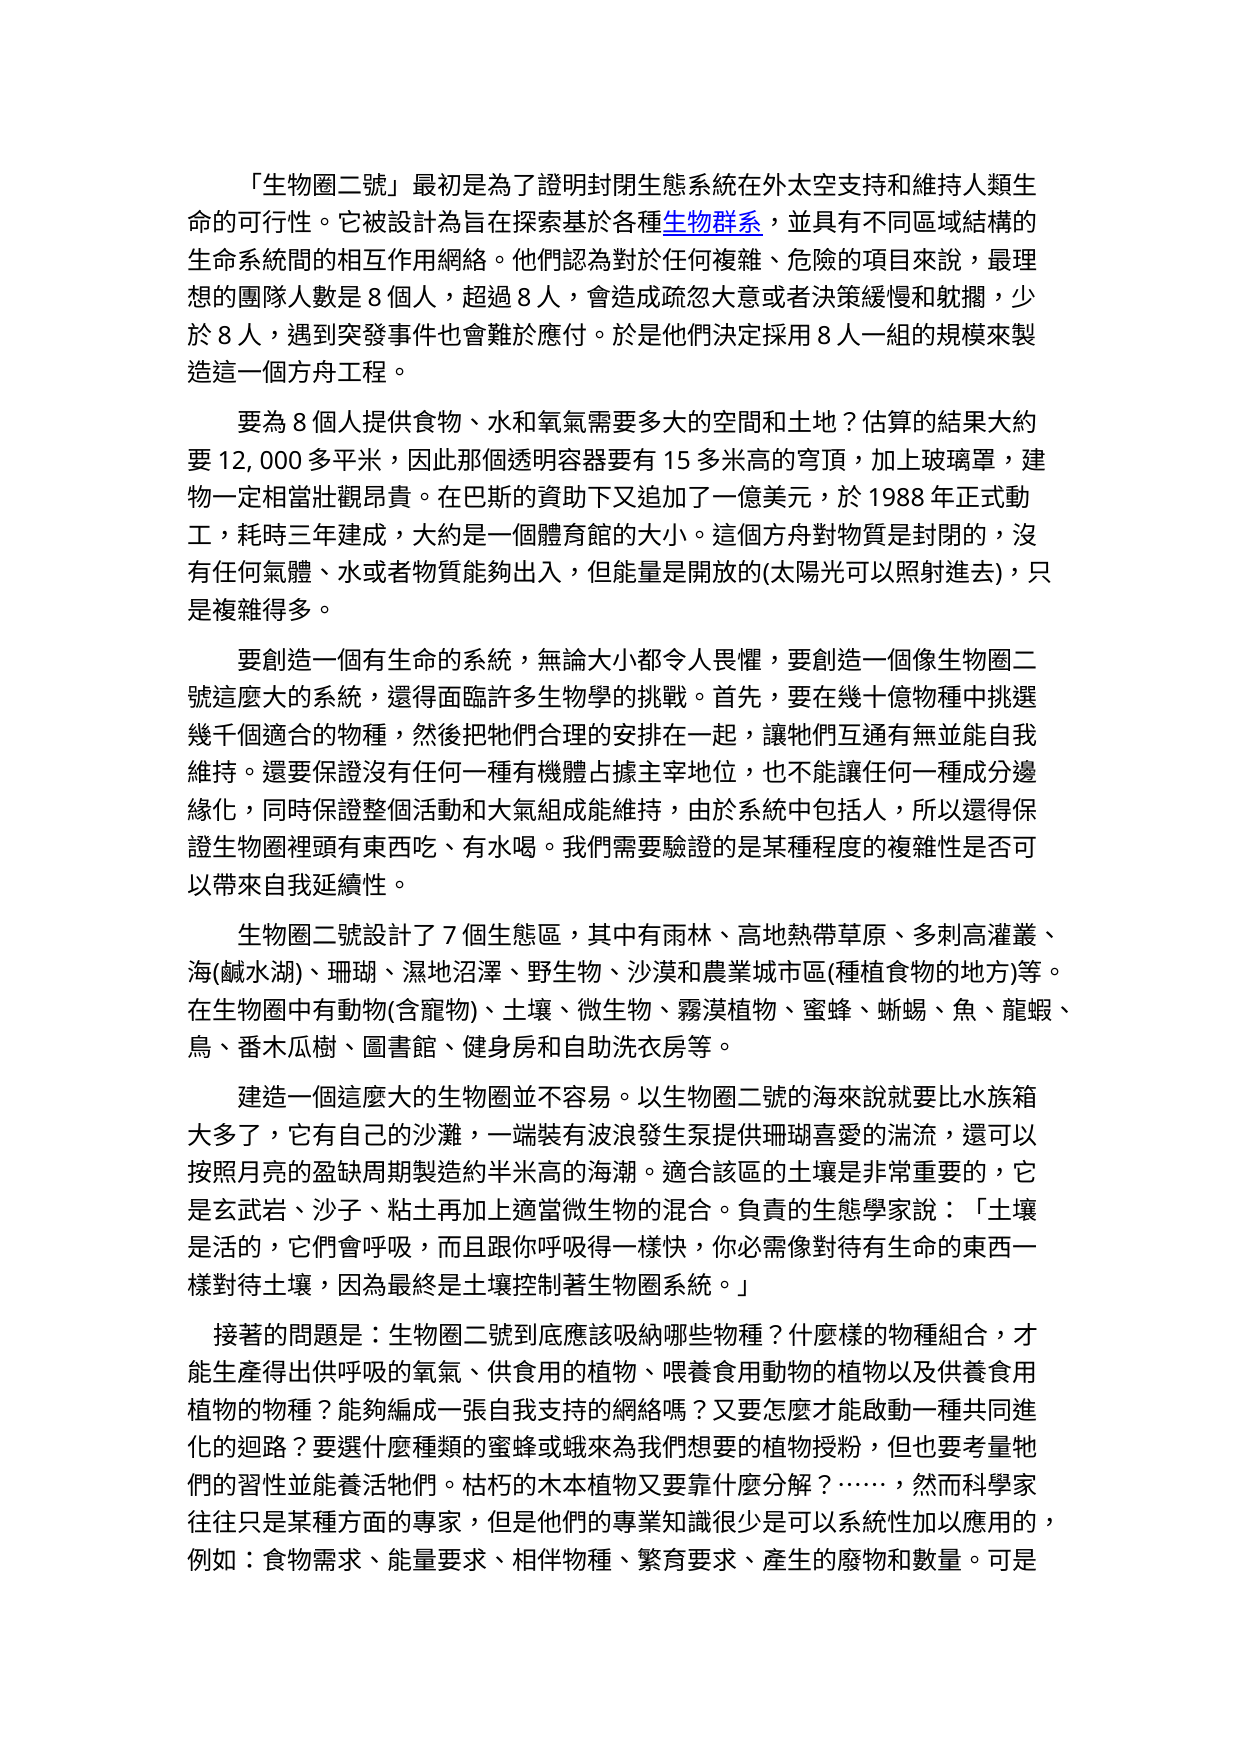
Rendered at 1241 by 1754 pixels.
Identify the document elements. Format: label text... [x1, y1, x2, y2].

text 「生物圈二號」最初是為了證明封閉生態系統在外太空支持和維持人類生命的可行性。它被設計為旨在探索基於各種生物群系，並具有不同區域結構的生命系統間的相互作用網絡。他們認為對於任何複雜、危險的項目來說，最理想的團隊人數是8個人，超過8人，會造成疏忽大意或者決策緩慢和躭擱，少於8人，遇到突發事件也會難於應付。於是他們決定採用8人一組的規模來製造這一個方舟工程。 [187, 164, 1053, 389]
text 生物圈二號設計了7個生態區，其中有雨林、高地熱帶草原、多刺高灌叢、海(鹹水湖)、珊瑚、濕地沼澤、野生物、沙漠和農業城市區(種植食物的地方)等。在生物圈中有動物(含寵物)、土壤、微生物、霧漠植物、蜜蜂、蜥蜴、魚、龍蝦、鳥、番木瓜樹、圖書館、健身房和自助洗衣房等。 [187, 914, 1053, 1064]
text 要創造一個有生命的系統，無論大小都令人畏懼，要創造一個像生物圈二號這麼大的系統，還得面臨許多生物學的挑戰。首先，要在幾十億物種中挑選幾千個適合的物種，然後把牠們合理的安排在一起，讓牠們互通有無並能自我維持。還要保證沒有任何一種有機體占據主宰地位，也不能讓任何一種成分邊緣化，同時保證整個活動和大氣組成能維持，由於系統中包括人，所以還得保證生物圈裡頭有東西吃、有水喝。我們需要驗證的是某種程度的複雜性是否可以帶來自我延續性。 [187, 639, 1053, 902]
text 建造一個這麼大的生物圈並不容易。以生物圈二號的海來說就要比水族箱大多了，它有自己的沙灘，一端裝有波浪發生泵提供珊瑚喜愛的湍流，還可以按照月亮的盈缺周期製造約半米高的海潮。適合該區的土壤是非常重要的，它是玄武岩、沙子、粘土再加上適當微生物的混合。負責的生態學家說：「土壤是活的，它們會呼吸，而且跟你呼吸得一樣快，你必需像對待有生命的東西一樣對待土壤，因為最終是土壤控制著生物圈系統。」 [187, 1077, 1053, 1302]
text 要為8個人提供食物、水和氧氣需要多大的空間和土地？估算的結果大約要12, 000多平米，因此那個透明容器要有15多米高的穹頂，加上玻璃罩，建物一定相當壯觀昂貴。在巴斯的資助下又追加了一億美元，於1988年正式動工，耗時三年建成，大約是一個體育館的大小。這個方舟對物質是封閉的，沒有任何氣體、水或者物質能夠出入，但能量是開放的(太陽光可以照射進去)，只是複雜得多。 [187, 402, 1053, 627]
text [187, 1314, 1053, 1577]
